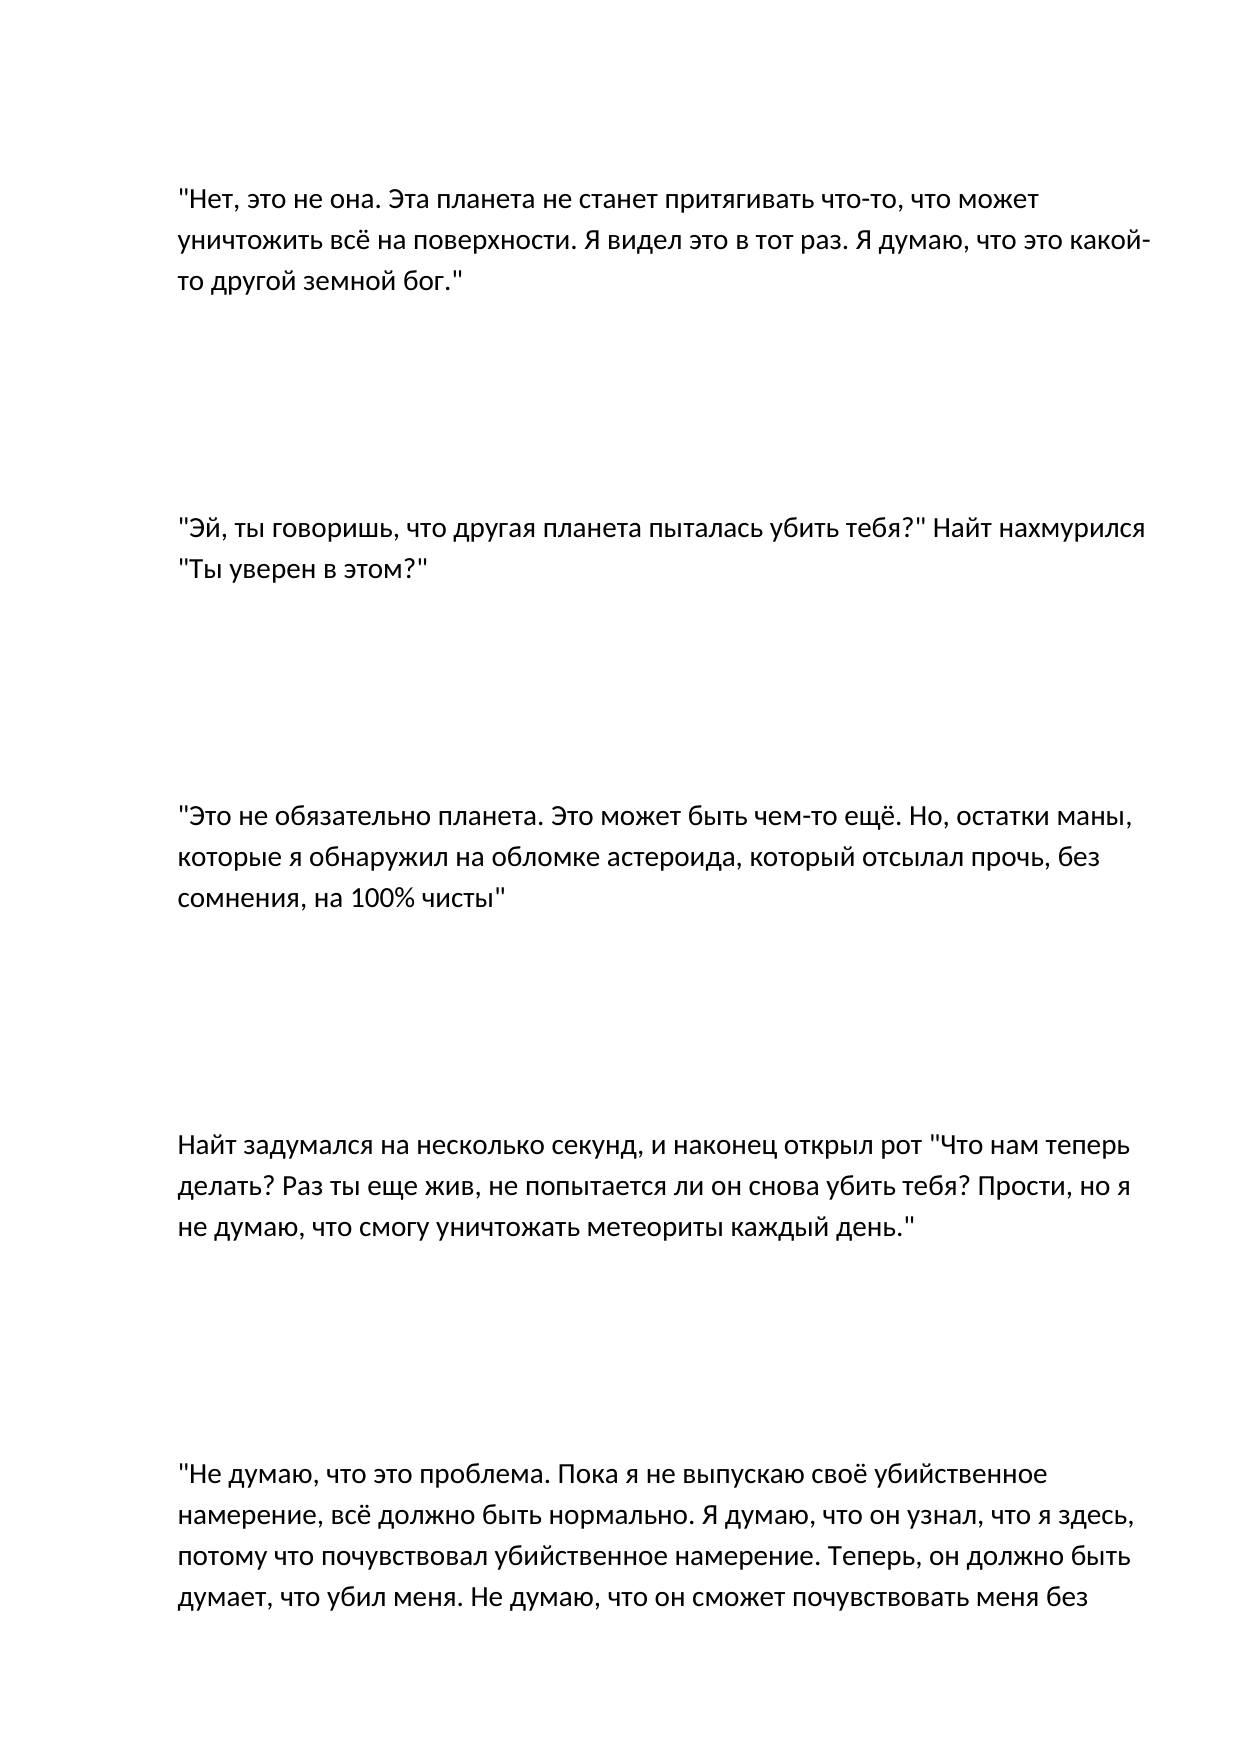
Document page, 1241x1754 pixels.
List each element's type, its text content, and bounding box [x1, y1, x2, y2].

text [177, 1455, 1152, 1613]
text "Эй, ты говоришь, что другая планета пыталась убить тебя?" Найт нахмурился "Ты уверен в этом?" [177, 509, 1152, 585]
text "Это не обязательно планета. Это может быть чем-то ещё. Но, остатки маны, которые я обнаружил на обломке астероида, который отсылал прочь, без сомнения, на 100% чисты" [177, 797, 1152, 914]
text "Нет, это не она. Эта планета не станет притягивать что-то, что может уничтожить всё на поверхности. Я видел это в тот раз. Я думаю, что это какой-то другой земной бог." [177, 180, 1152, 297]
text Найт задумался на несколько секунд, и наконец открыл рот "Что нам теперь делать? Раз ты еще жив, не попытается ли он снова убить тебя? Прости, но я не думаю, что смогу уничтожать метеориты каждый день." [177, 1126, 1152, 1243]
